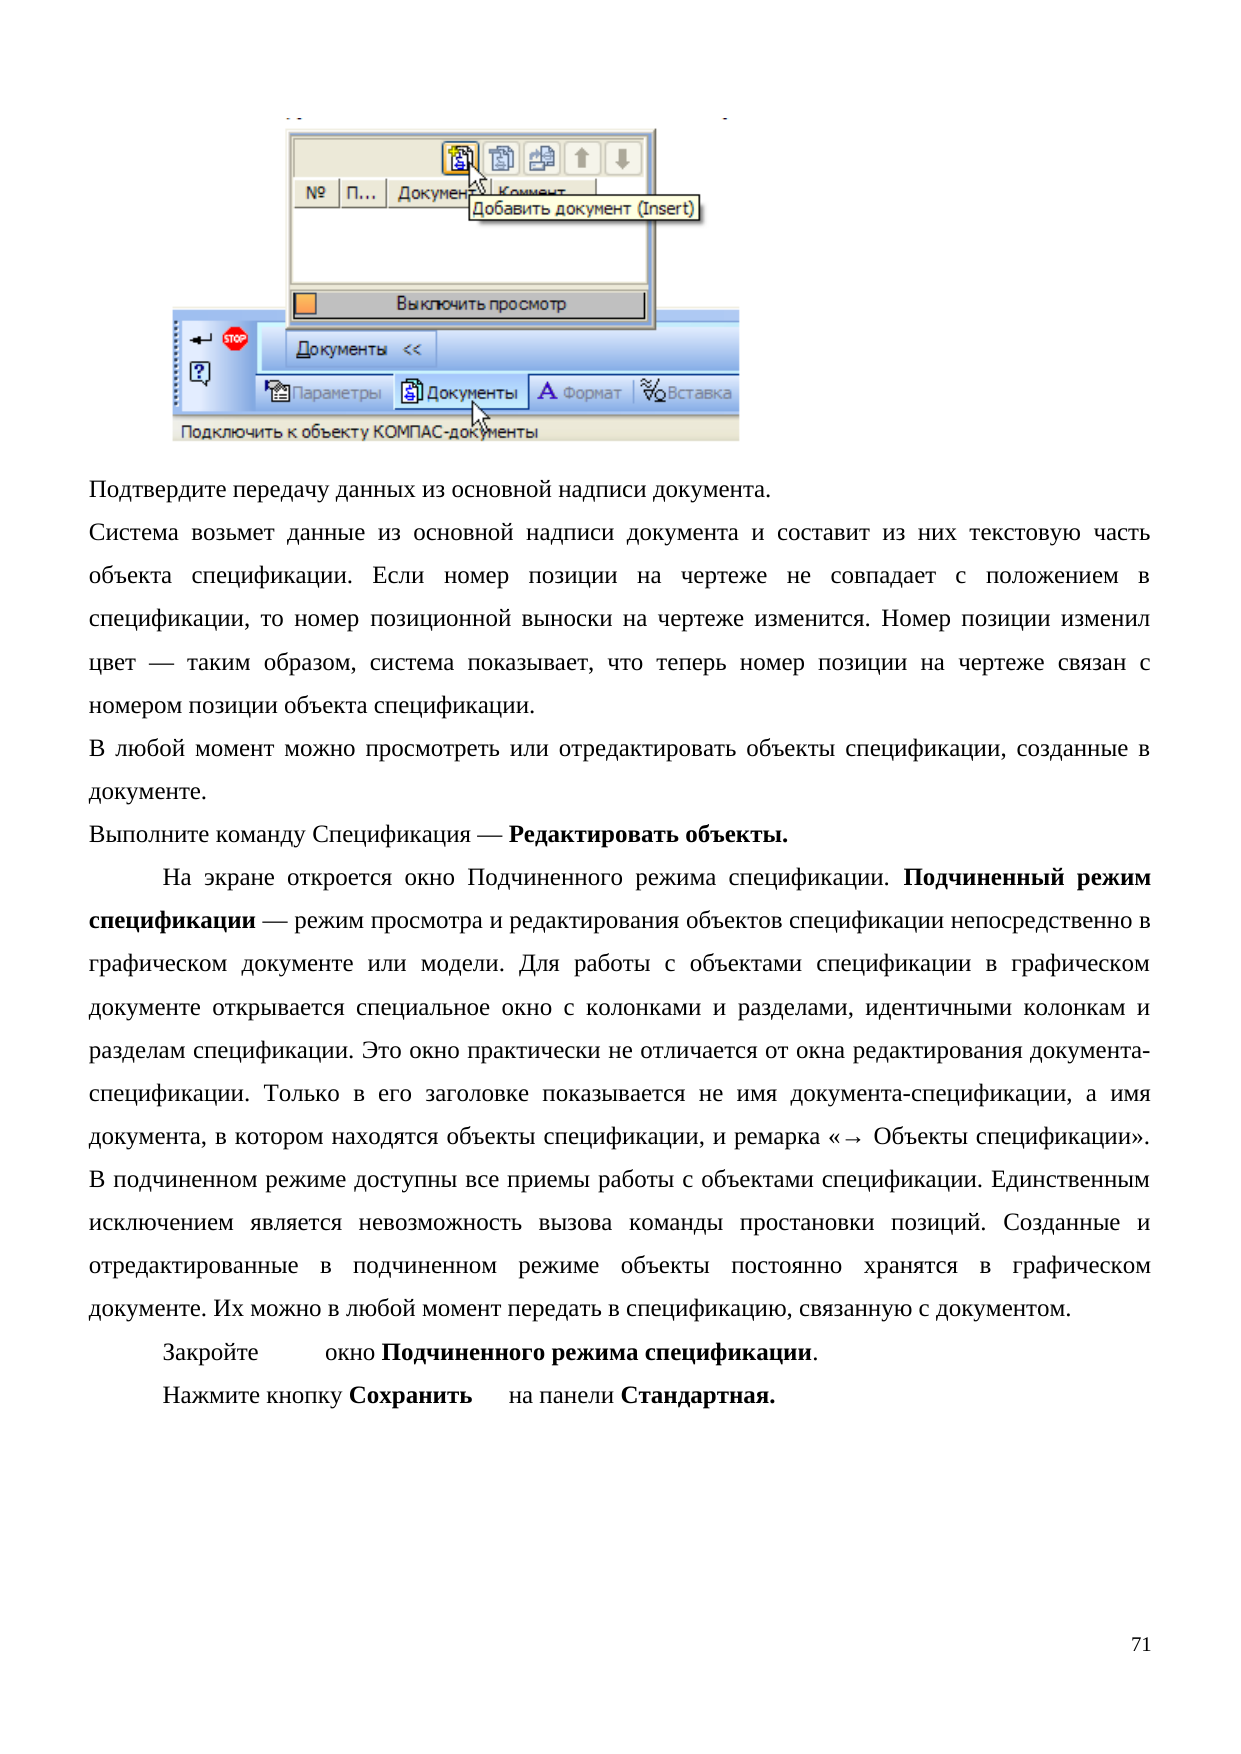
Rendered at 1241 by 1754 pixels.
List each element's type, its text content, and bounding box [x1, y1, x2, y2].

text Система возьмет данные из основной надписи документа и составит из них текстовую часть объекта спецификации. Если номер позиции на чертеже не совпадает с положением в спецификации, то номер позиционной выноски на чертеже изменится. Номер позиции изменил цвет — таким образом, система показывает, что теперь номер позиции на чертеже связан с номером позиции объекта спецификации. [89, 517, 1152, 718]
text Нажмите кнопку Сохранить~ ~на панели Стандартная. [89, 1380, 1152, 1408]
text На экране откроется окно Подчиненного режима спецификации. Подчиненный режим спецификации — режим просмотра и редактирования объектов спецификации непосредственно в графическом документе или модели. Для работы с объектами спецификации в графическом документе открывается специальное окно с колонками и разделами, идентичными колонкам и разделам спецификации. Это окно практически не отличается от окна редактирования документа-спецификации. Только в его заголовке показывается не имя документа-спецификации, а имя документа, в котором находятся объекты спецификации, и ремарка «→ Объекты спецификации». В подчиненном режиме доступны все приемы работы с объектами спецификации. Единственным исключением является невозможность вызова команды простановки позиций. Созданные и отредактированные в подчиненном режиме объекты постоянно хранятся в графическом документе. Их можно в любой момент передать в спецификацию, связанную с документом. [89, 862, 1152, 1322]
picture [162, 118, 752, 460]
text В любой момент можно просмотреть или отредактировать объекты спецификации, созданные в документе. [89, 733, 1152, 805]
text Закройте окно Подчиненного режима спецификации. [89, 1337, 1152, 1365]
text Подтвердите передачу данных из основной надписи документа. [89, 474, 1152, 503]
text Выполните команду Спецификация — Редактировать объекты. [89, 819, 1152, 848]
